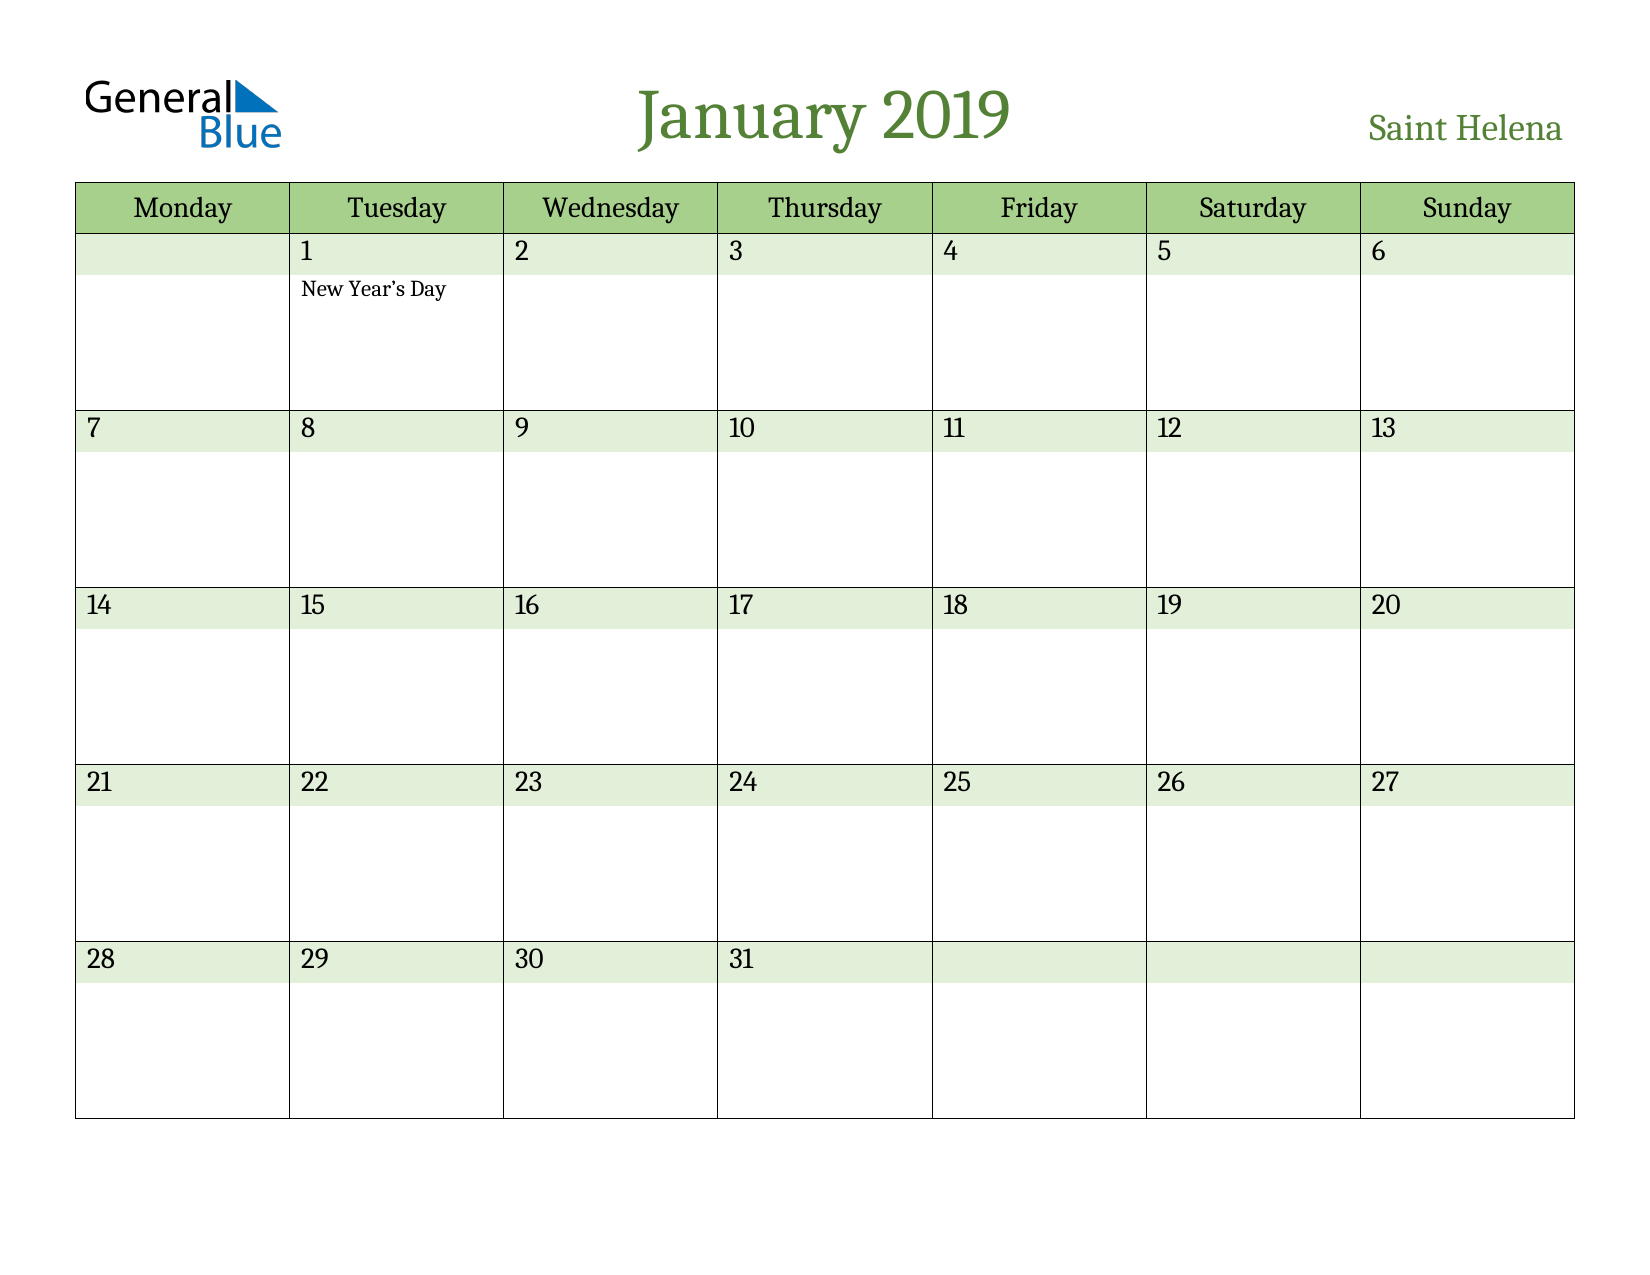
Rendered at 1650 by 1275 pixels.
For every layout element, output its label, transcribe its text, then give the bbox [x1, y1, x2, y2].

table_cell [290, 452, 503, 587]
table_cell 25 [933, 765, 1146, 806]
table_cell 14 [76, 588, 289, 629]
table_cell 22 [290, 765, 503, 806]
table_cell [1147, 983, 1360, 1118]
table_cell [718, 983, 932, 1118]
table_cell 26 [1147, 765, 1360, 806]
table_cell [76, 629, 289, 764]
table_cell [933, 452, 1146, 587]
table_cell 20 [1361, 588, 1574, 629]
table_cell 1 [290, 234, 503, 275]
table_cell [290, 983, 503, 1118]
table_cell [1361, 452, 1574, 587]
table_cell [1361, 983, 1574, 1118]
table_cell 16 [504, 588, 717, 629]
table_cell 24 [718, 765, 932, 806]
table_cell 7 [76, 411, 289, 452]
table_cell [1147, 629, 1360, 764]
table_cell Wednesday [504, 183, 717, 233]
table_header January 2019 [504, 75, 1146, 182]
table_cell 19 [1147, 588, 1360, 629]
table_cell [290, 629, 503, 764]
table_cell 13 [1361, 411, 1574, 452]
table_cell [1361, 629, 1574, 764]
table_cell [718, 629, 932, 764]
table_cell Tuesday [290, 183, 503, 233]
table_cell [76, 452, 289, 587]
table_cell 29 [290, 942, 503, 983]
table_cell [504, 452, 717, 587]
table_cell Saturday [1147, 183, 1360, 233]
table_cell 18 [933, 588, 1146, 629]
table_cell 28 [76, 942, 289, 983]
table_cell [1361, 275, 1574, 410]
table_cell Monday [76, 183, 289, 233]
table_cell 30 [504, 942, 717, 983]
table_cell [718, 806, 932, 941]
table_cell 31 [718, 942, 932, 983]
table_cell [1361, 942, 1574, 983]
table_cell Friday [933, 183, 1146, 233]
table_cell Sunday [1361, 183, 1574, 233]
table_cell 27 [1361, 765, 1574, 806]
table_cell 21 [76, 765, 289, 806]
table_cell [933, 806, 1146, 941]
table_cell 6 [1361, 234, 1574, 275]
table_cell 15 [290, 588, 503, 629]
table_cell 4 [933, 234, 1146, 275]
table_cell [1147, 275, 1360, 410]
table_cell Thursday [718, 183, 932, 233]
table_cell [933, 983, 1146, 1118]
table_cell [504, 629, 717, 764]
table_cell [933, 275, 1146, 410]
table_cell 3 [718, 234, 932, 275]
table_header [76, 75, 503, 182]
table_cell [76, 275, 289, 410]
table_header Saint Helena [1146, 75, 1574, 182]
table_cell [933, 629, 1146, 764]
table_cell [76, 983, 289, 1118]
table_cell [1147, 942, 1360, 983]
table_cell 5 [1147, 234, 1360, 275]
table_cell New Year’s Day [290, 275, 503, 410]
table_cell [718, 275, 932, 410]
table_cell 17 [718, 588, 932, 629]
table_cell [718, 452, 932, 587]
table_cell 9 [504, 411, 717, 452]
table_cell [76, 806, 289, 941]
table_cell 23 [504, 765, 717, 806]
table_cell [1147, 452, 1360, 587]
picture [86, 80, 281, 148]
table_cell 11 [933, 411, 1146, 452]
table_cell 10 [718, 411, 932, 452]
table_cell [1361, 806, 1574, 941]
table_cell [933, 942, 1146, 983]
table_cell 2 [504, 234, 717, 275]
table_cell [504, 806, 717, 941]
table_cell [76, 234, 289, 275]
table_cell [504, 983, 717, 1118]
table_cell [290, 806, 503, 941]
table_cell [504, 275, 717, 410]
table_cell 12 [1147, 411, 1360, 452]
table_cell [1147, 806, 1360, 941]
table_cell 8 [290, 411, 503, 452]
